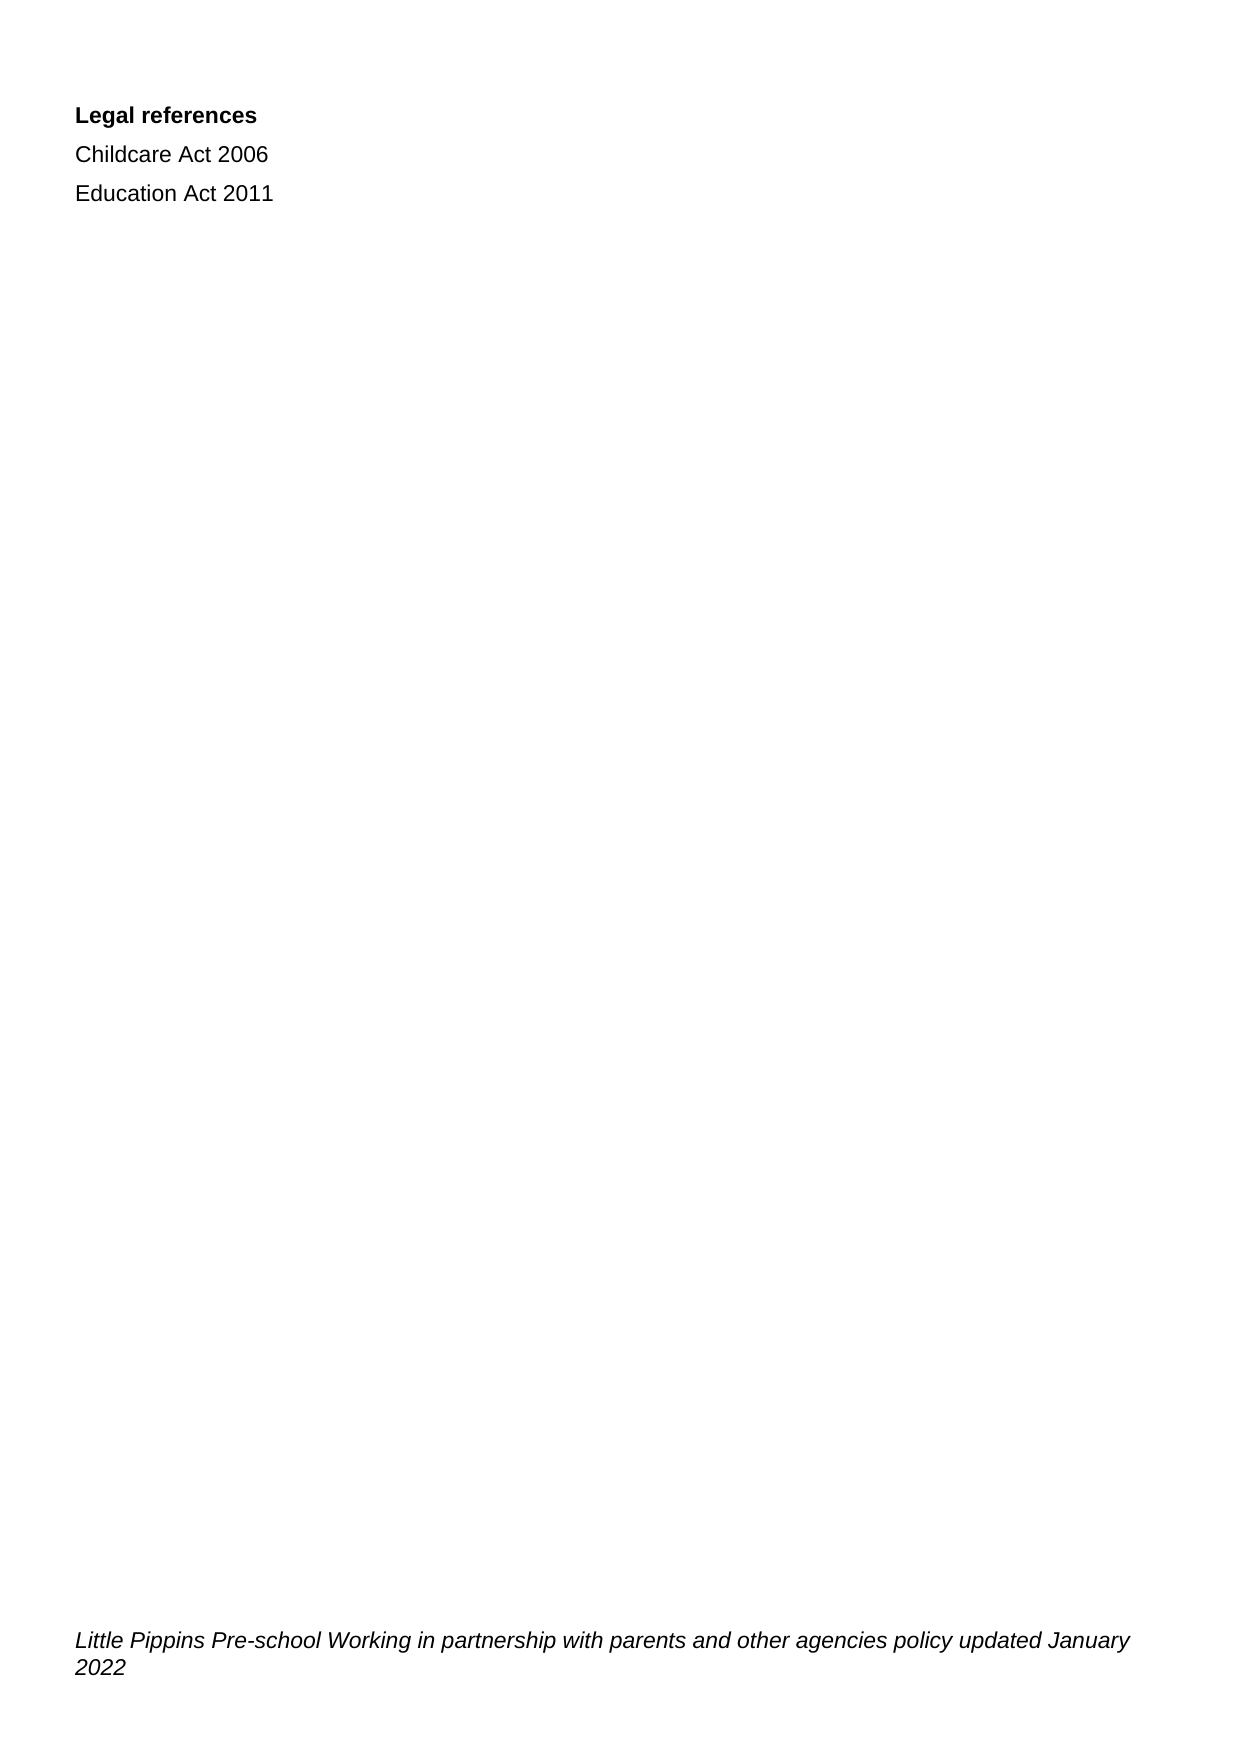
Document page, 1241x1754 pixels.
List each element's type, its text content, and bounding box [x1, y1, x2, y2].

text Childcare Act 2006 [75, 141, 1165, 168]
text Education Act 2011 [75, 180, 1165, 207]
text Legal references [75, 102, 1165, 129]
